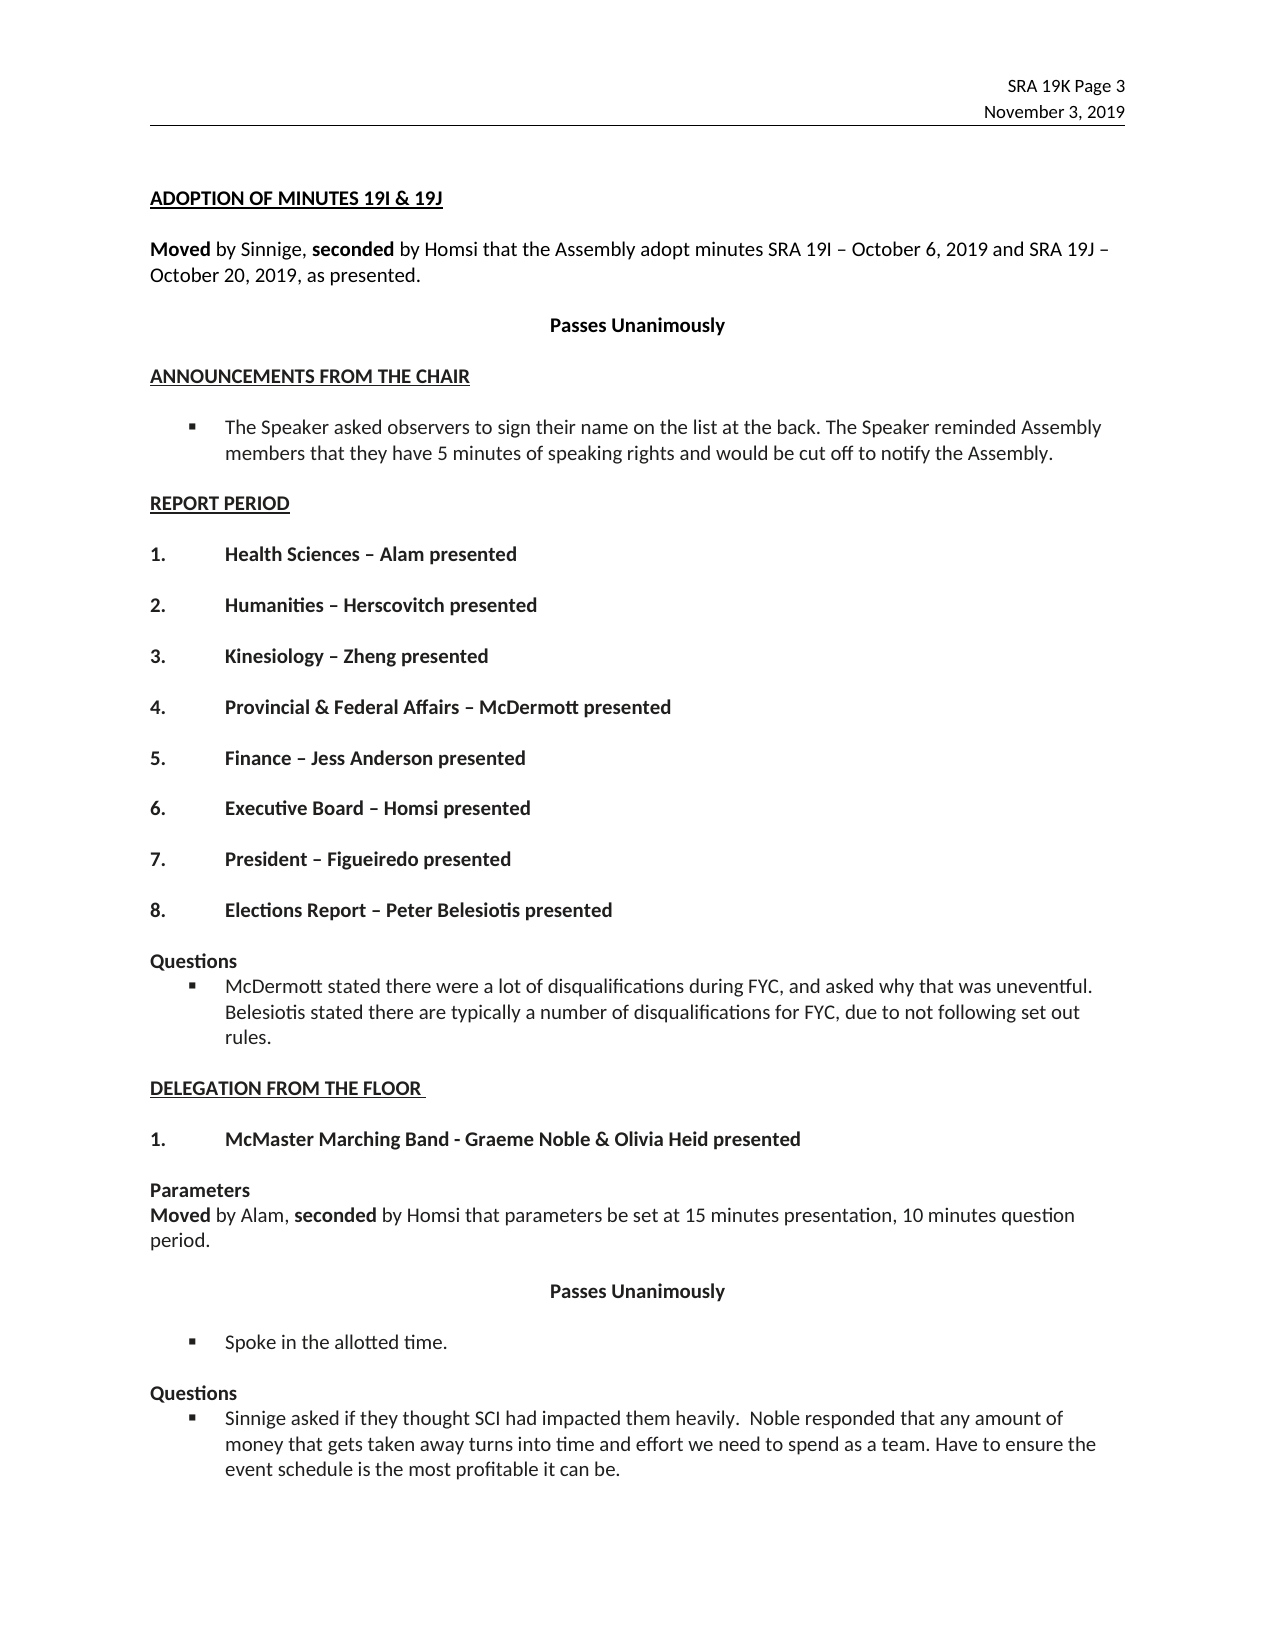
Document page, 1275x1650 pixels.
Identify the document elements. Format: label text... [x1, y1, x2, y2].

text 8. Elections Report – Peter Belesiotis presented [150, 897, 1125, 923]
text Questions [150, 1380, 1125, 1406]
text 7. President – Figueiredo presented [150, 846, 1125, 872]
text 6. Executive Board – Homsi presented [150, 796, 1125, 821]
text 1. Health Sciences – Alam presented [150, 541, 1125, 567]
text ADOPTION OF MINUTES 19I & 19J [150, 186, 1125, 211]
text 3. Kinesiology – Zheng presented [150, 643, 1125, 668]
list Spoke in the allotted time. [187, 1329, 1125, 1355]
text ANNOUNCEMENTS FROM THE CHAIR [150, 363, 1125, 389]
list The Speaker asked observers to sign their name on the list at the back. The Speaker reminded Assembly members that they have 5 minutes of speaking rights and would be cut off to notify the Assembly. [187, 414, 1125, 465]
text Passes Unanimously [150, 1278, 1125, 1304]
list McDermott stated there were a lot of disqualifications during FYC, and asked why that was uneventful. Belesiotis stated there are typically a number of disqualifications for FYC, due to not following set out rules. [187, 973, 1125, 1050]
list Sinnige asked if they thought SCI had impacted them heavily. Noble responded that any amount of money that gets taken away turns into time and effort we need to spend as a team. Have to ensure the event schedule is the most profitable it can be. [187, 1406, 1125, 1482]
text Parameters [150, 1177, 1125, 1202]
text 4. Provincial & Federal Affairs – McDermott presented [150, 694, 1125, 719]
text DELEGATION FROM THE FLOOR [150, 1075, 1125, 1101]
text Questions [150, 948, 1125, 973]
text Moved by Sinnige, seconded by Homsi that the Assembly adopt minutes SRA 19I – October 6, 2019 and SRA 19J – October 20, 2019, as presented. [150, 236, 1125, 287]
text REPORT PERIOD [150, 491, 1125, 516]
text 2. Humanities – Herscovitch presented [150, 592, 1125, 618]
text Moved by Alam, seconded by Homsi that parameters be set at 15 minutes presentation, 10 minutes question period. [150, 1202, 1125, 1253]
text Passes Unanimously [150, 313, 1125, 338]
text 5. Finance – Jess Anderson presented [150, 745, 1125, 770]
text 1. McMaster Marching Band - Graeme Noble & Olivia Heid presented [150, 1126, 1125, 1151]
